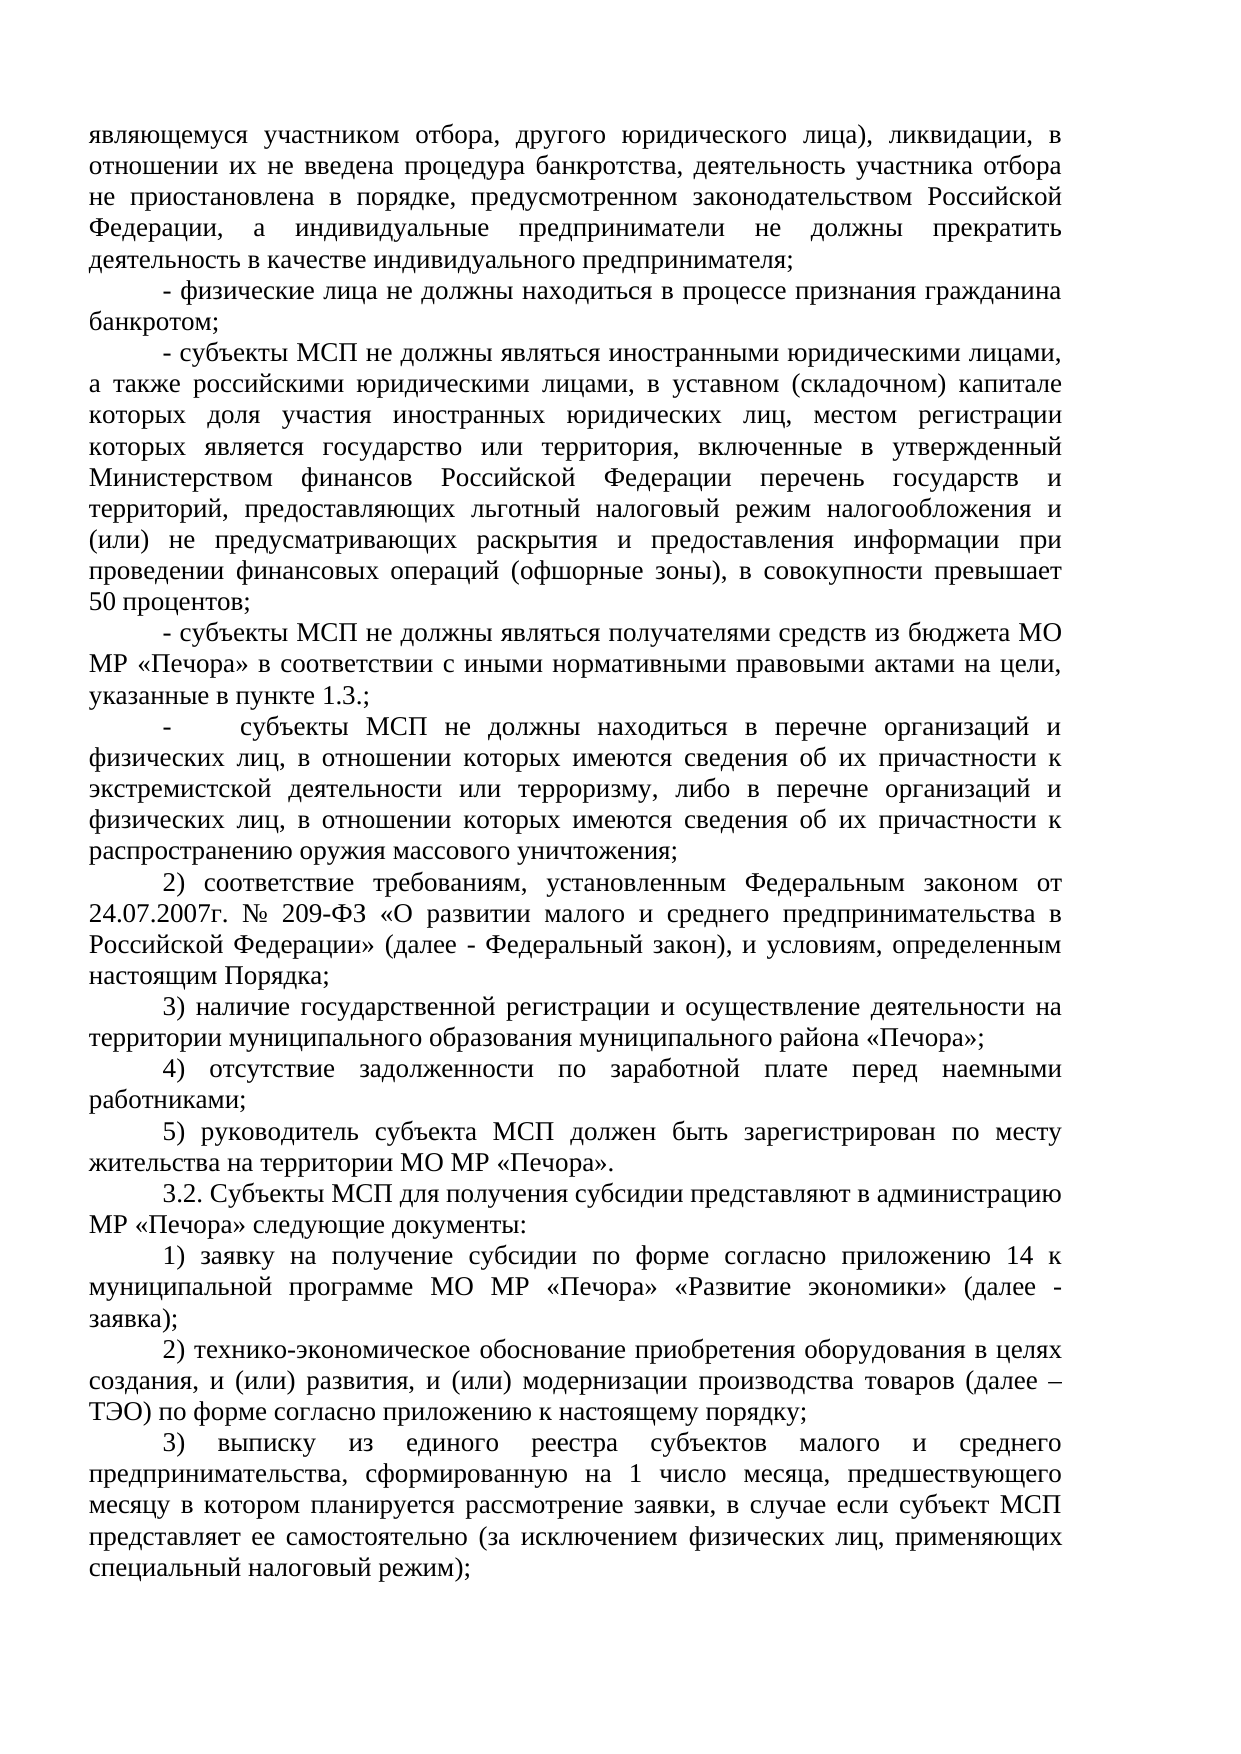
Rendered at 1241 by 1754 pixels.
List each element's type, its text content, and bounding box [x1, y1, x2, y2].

text 1) заявку на получение субсидии по форме согласно приложению 14 к муниципальной программе МО МР «Печора» «Развитие экономики» (далее - заявка); [89, 1239, 1063, 1333]
text 2) технико-экономическое обоснование приобретения оборудования в целях создания, и (или) развития, и (или) модернизации производства товаров (далее – ТЭО) по форме согласно приложению к настоящему порядку; [89, 1333, 1063, 1426]
text - физические лица не должны находиться в процессе признания гражданина банкротом; [89, 274, 1063, 336]
text - субъекты МСП не должны являться иностранными юридическими лицами, а также российскими юридическими лицами, в уставном (складочном) капитале которых доля участия иностранных юридических лиц, местом регистрации которых является государство или территория, включенные в утвержденный Министерством финансов Российской Федерации перечень государств и территорий, предоставляющих льготный налоговый режим налогообложения и (или) не предусматривающих раскрытия и предоставления информации при проведении финансовых операций (офшорные зоны), в совокупности превышает 50 процентов; [89, 336, 1063, 616]
text - субъекты МСП не должны являться получателями средств из бюджета МО МР «Печора» в соответствии с иными нормативными правовыми актами на цели, указанные в пункте 1.3.; [89, 616, 1063, 710]
text 2) соответствие требованиям, установленным Федеральным законом от 24.07.2007г. № 209-ФЗ «О развитии малого и среднего предпринимательства в Российской Федерации» (далее - Федеральный закон), и условиям, определенным настоящим Порядка; [89, 866, 1063, 990]
text 3.2. Субъекты МСП для получения субсидии представляют в администрацию МР «Печора» следующие документы: [89, 1177, 1063, 1239]
text 3) выписку из единого реестра субъектов малого и среднего предпринимательства, сформированную на 1 число месяца, предшествующего месяцу в котором планируется рассмотрение заявки, в случае если субъект МСП представляет ее самостоятельно (за исключением физических лиц, применяющих специальный налоговый режим); [89, 1426, 1063, 1582]
text 3) наличие государственной регистрации и осуществление деятельности на территории муниципального образования муниципального района «Печора»; [89, 990, 1063, 1052]
text 5) руководитель субъекта МСП должен быть зарегистрирован по месту жительства на территории МО МР «Печора». [89, 1115, 1063, 1177]
text - субъекты МСП не должны находиться в перечне организаций и физических лиц, в отношении которых имеются сведения об их причастности к экстремистской деятельности или терроризму, либо в перечне организаций и физических лиц, в отношении которых имеются сведения об их причастности к распространению оружия массового уничтожения; [89, 710, 1063, 866]
text 4) отсутствие задолженности по заработной плате перед наемными работниками; [89, 1052, 1063, 1115]
